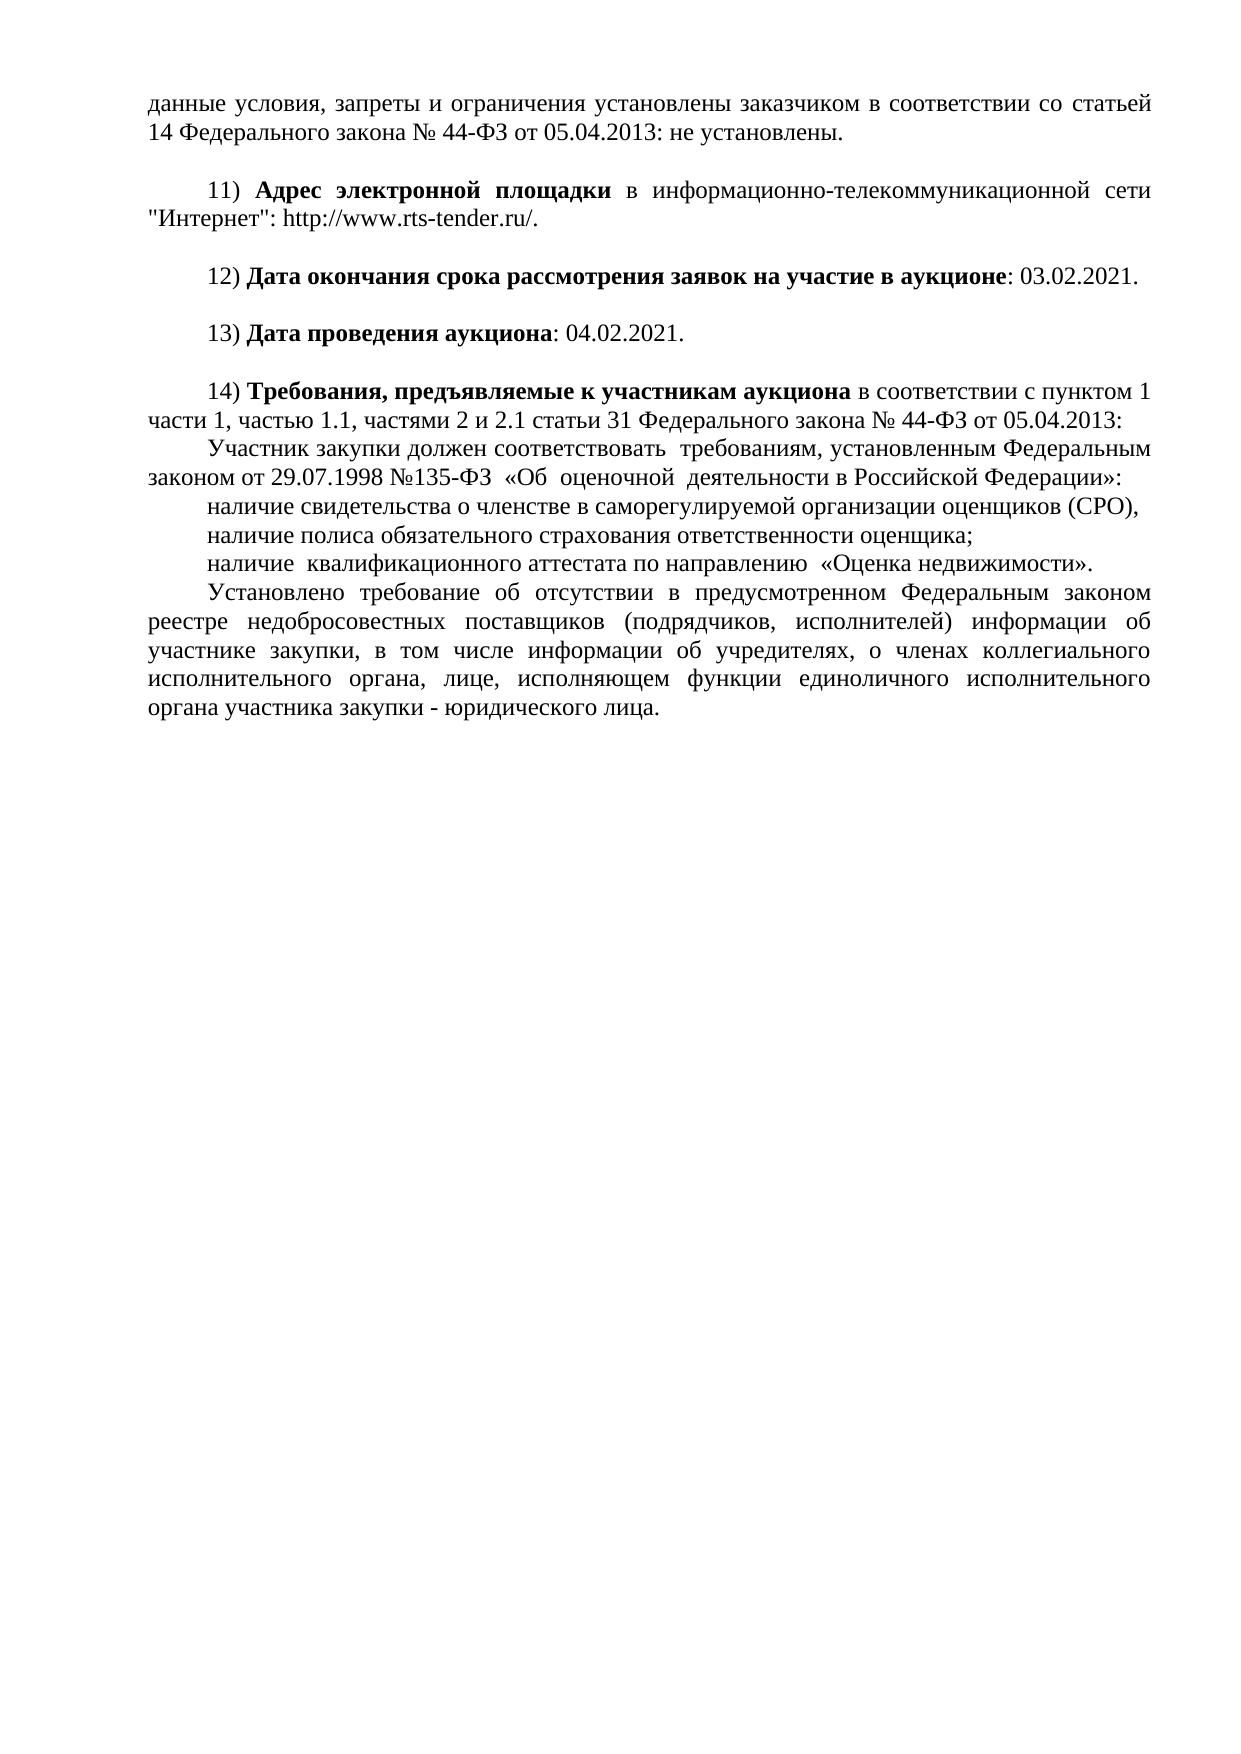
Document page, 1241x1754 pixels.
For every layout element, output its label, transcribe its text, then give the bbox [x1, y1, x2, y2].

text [148, 88, 1152, 146]
text Установлено требование об отсутствии в предусмотренном Федеральным законом реестре недобросовестных поставщиков (подрядчиков, исполнителей) информации об участнике закупки, в том числе информации об учредителях, о членах коллегиального исполнительного органа, лице, исполняющем функции единоличного исполнительного органа участника закупки - юридического лица. [148, 577, 1152, 721]
text наличие квалификационного аттестата по направлению «Оценка недвижимости». [148, 548, 1152, 577]
text наличие полиса обязательного страхования ответственности оценщика; [148, 520, 1152, 548]
text наличие свидетельства о членстве в саморегулируемой организации оценщиков (СРО), [148, 491, 1152, 520]
text 11) Адрес электронной площадки в информационно-телекоммуникационной сети "Интернет": http://www.rts-tender.ru/. [148, 175, 1152, 232]
text 13) Дата проведения аукциона: 04.02.2021. [148, 318, 1152, 347]
text 14) Требования, предъявляемые к участникам аукциона в соответствии с пунктом 1 части 1, частью 1.1, частями 2 и 2.1 статьи 31 Федерального закона № 44-ФЗ от 05.04.2013: [148, 376, 1152, 433]
text Участник закупки должен соответствовать требованиям, установленным Федеральным законом от 29.07.1998 №135-ФЗ «Об оценочной деятельности в Российской Федерации»: [148, 433, 1152, 491]
text 12) Дата окончания срока рассмотрения заявок на участие в аукционе: 03.02.2021. [148, 261, 1152, 290]
